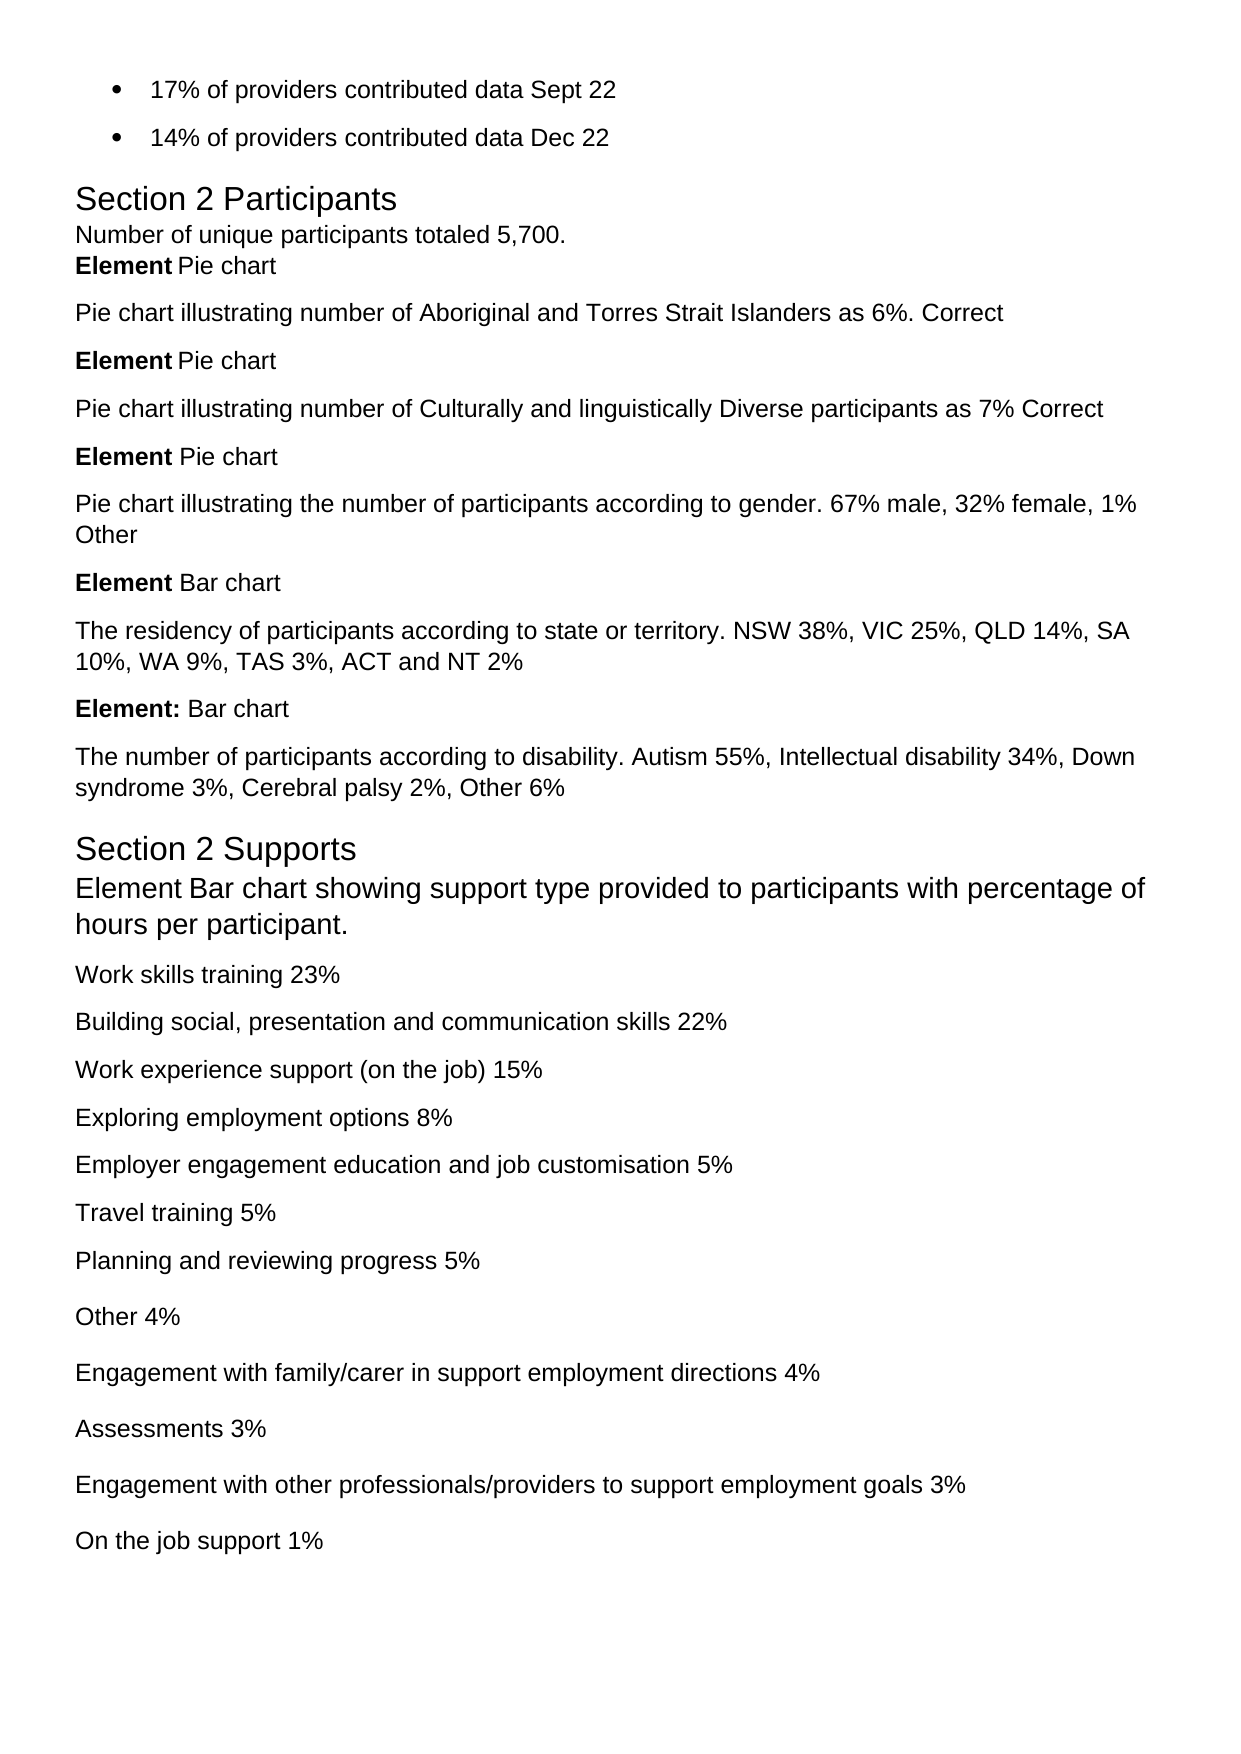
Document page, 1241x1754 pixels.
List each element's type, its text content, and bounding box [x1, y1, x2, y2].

text Employer engagement education and job customisation 5% [75, 1151, 1165, 1179]
text Planning and reviewing progress 5% [75, 1246, 1165, 1275]
text Other 4% [75, 1302, 1165, 1331]
text Assessments 3% [75, 1414, 1165, 1443]
text Travel training 5% [75, 1198, 1165, 1227]
text Exploring employment options 8% [75, 1103, 1165, 1132]
text The number of participants according to disability. Autism 55%, Intellectual disability 34%, Down syndrome 3%, Cerebral palsy 2%, Other 6% [75, 742, 1165, 802]
text Element Pie chart [75, 346, 1165, 375]
text Pie chart illustrating the number of participants according to gender. 67% male, 32% female, 1% Other [75, 489, 1165, 549]
subtitle Section 2 Participants Number of unique participants totaled 5,700. [75, 179, 1165, 248]
text On the job support 1% [75, 1526, 1165, 1555]
text Element Pie chart [75, 251, 1165, 279]
list 17% of providers contributed data Sept 22 [112, 75, 1165, 104]
text Pie chart illustrating number of Culturally and linguistically Diverse participants as 7% Correct [75, 394, 1165, 423]
text Work experience support (on the job) 15% [75, 1055, 1165, 1084]
list 14% of providers contributed data Dec 22 [112, 123, 1165, 152]
text Element Pie chart [75, 442, 1165, 470]
text Element: Bar chart [75, 694, 1165, 723]
text The residency of participants according to state or territory. NSW 38%, VIC 25%, QLD 14%, SA 10%, WA 9%, TAS 3%, ACT and NT 2% [75, 616, 1165, 676]
text Element Bar chart showing support type provided to participants with percentage of hours per participant. [75, 871, 1165, 940]
text Building social, presentation and communication skills 22% [75, 1007, 1165, 1036]
text Engagement with family/carer in support employment directions 4% [75, 1358, 1165, 1387]
text Pie chart illustrating number of Aboriginal and Torres Strait Islanders as 6%. Correct [75, 298, 1165, 327]
subtitle Section 2 Supports [75, 829, 1165, 868]
text Work skills training 23% [75, 960, 1165, 988]
text Engagement with other professionals/providers to support employment goals 3% [75, 1470, 1165, 1499]
text Element Bar chart [75, 568, 1165, 597]
